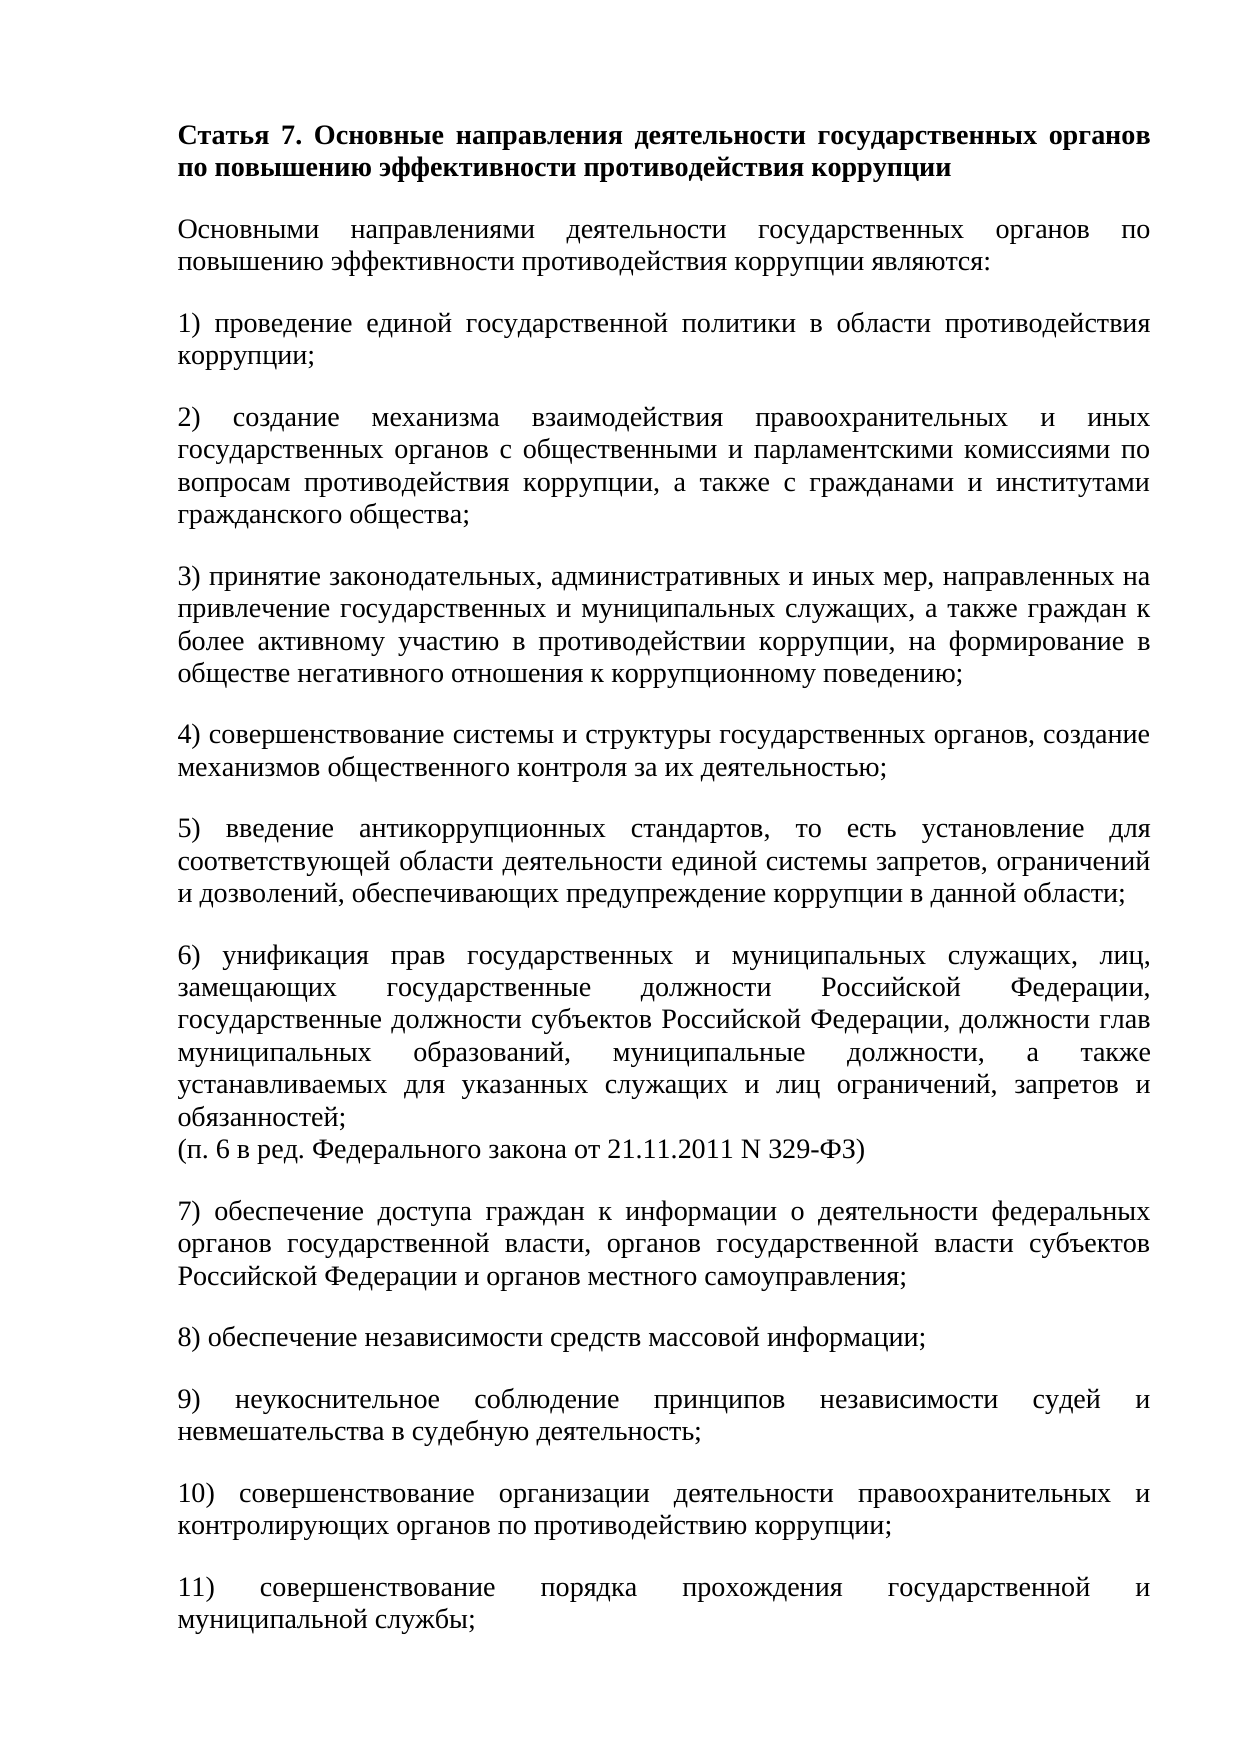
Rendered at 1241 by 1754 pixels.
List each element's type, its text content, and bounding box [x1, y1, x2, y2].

text 11) совершенствование порядка прохождения государственной и муниципальной службы; [177, 1569, 1152, 1634]
text 1) проведение единой государственной политики в области противодействия коррупции; [177, 306, 1152, 371]
text 8) обеспечение независимости средств массовой информации; [177, 1320, 1152, 1352]
text 6) унификация прав государственных и муниципальных служащих, лиц, замещающих государственные должности Российской Федерации, государственные должности субъектов Российской Федерации, должности глав муниципальных образований, муниципальные должности, а также устанавливаемых для указанных служащих и лиц ограничений, запретов и обязанностей; (п. 6 в ред. Федерального закона от 21.11.2011 N 329-ФЗ) [177, 938, 1152, 1164]
text 5) введение антикоррупционных стандартов, то есть установление для соответствующей области деятельности единой системы запретов, ограничений и дозволений, обеспечивающих предупреждение коррупции в данной области; [177, 811, 1152, 909]
text 7) обеспечение доступа граждан к информации о деятельности федеральных органов государственной власти, органов государственной власти субъектов Российской Федерации и органов местного самоуправления; [177, 1194, 1152, 1291]
text 2) создание механизма взаимодействия правоохранительных и иных государственных органов с общественными и парламентскими комиссиями по вопросам противодействия коррупции, а также с гражданами и институтами гражданского общества; [177, 400, 1152, 529]
text Статья 7. Основные направления деятельности государственных органов по повышению эффективности противодействия коррупции [177, 118, 1152, 183]
text 4) совершенствование системы и структуры государственных органов, создание механизмов общественного контроля за их деятельностью; [177, 717, 1152, 782]
text Основными направлениями деятельности государственных органов по повышению эффективности противодействия коррупции являются: [177, 212, 1152, 277]
text 3) принятие законодательных, административных и иных мер, направленных на привлечение государственных и муниципальных служащих, а также граждан к более активному участию в противодействии коррупции, на формирование в обществе негативного отношения к коррупционному поведению; [177, 559, 1152, 688]
text 10) совершенствование организации деятельности правоохранительных и контролирующих органов по противодействию коррупции; [177, 1476, 1152, 1540]
text 9) неукоснительное соблюдение принципов независимости судей и невмешательства в судебную деятельность; [177, 1382, 1152, 1446]
